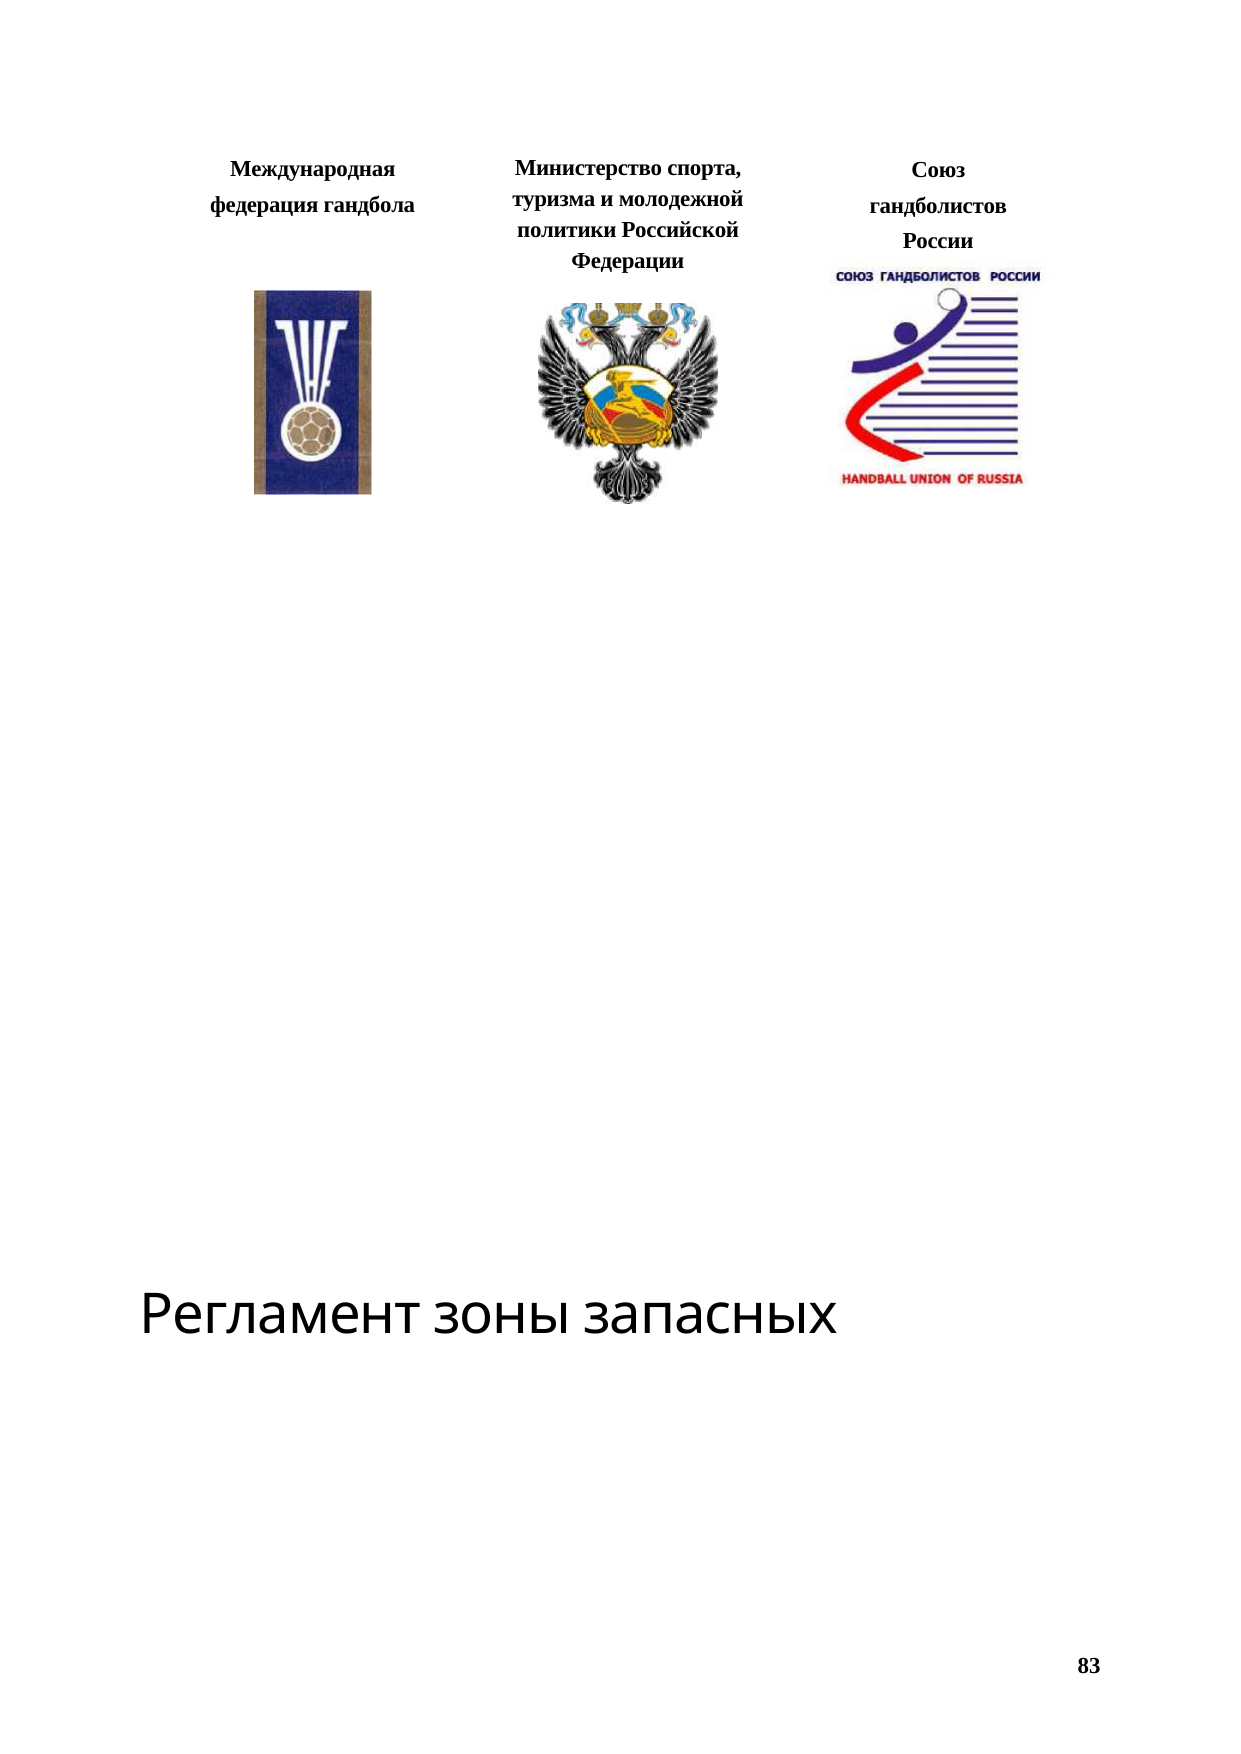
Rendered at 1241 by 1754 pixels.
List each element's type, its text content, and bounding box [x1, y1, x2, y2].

picture [813, 259, 1064, 510]
text Международная федерация гандбола [198, 148, 428, 220]
text Союз гандболистов России [843, 149, 1034, 256]
text 83 [1077, 1656, 1101, 1678]
picture [538, 303, 718, 504]
text Регламент зоны запасных [139, 1288, 839, 1344]
text Министерство спорта, туризма и молодежной политики Российской Федерации [486, 150, 770, 274]
picture [254, 290, 372, 495]
